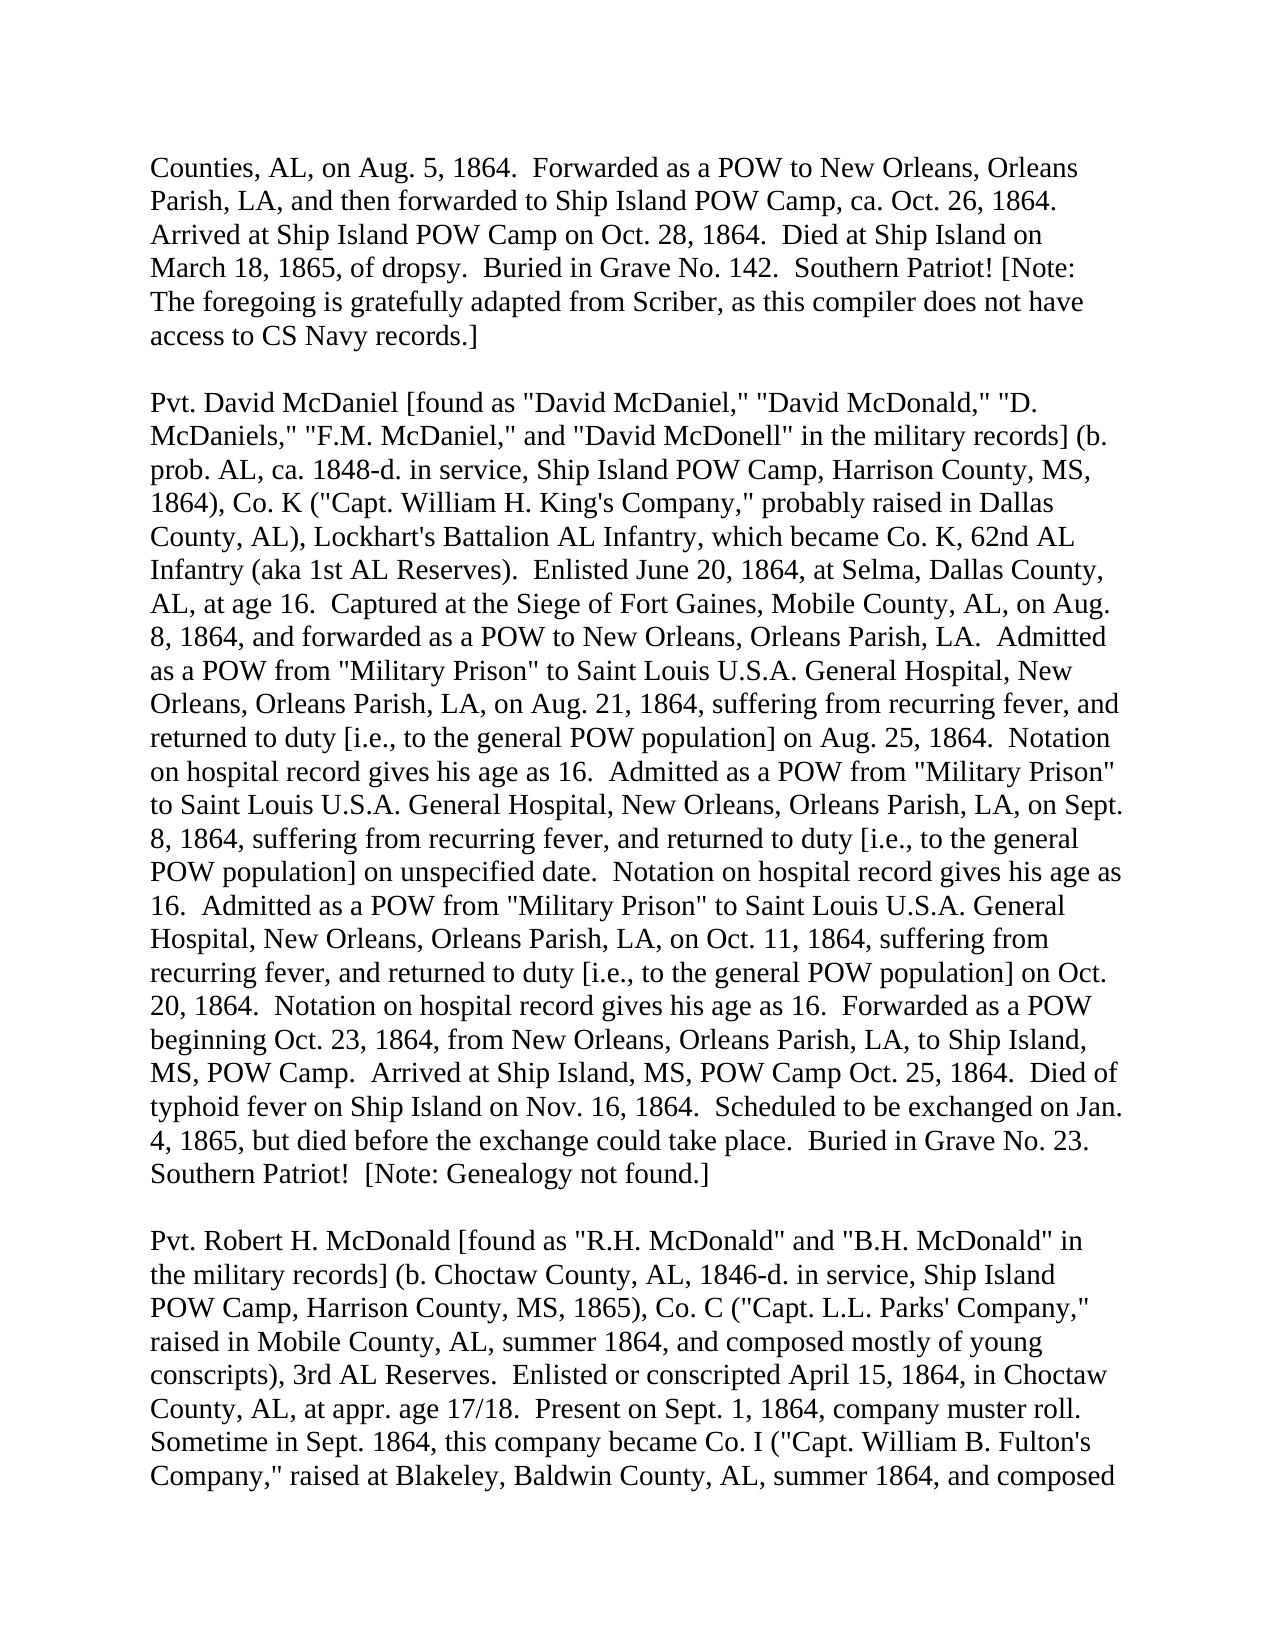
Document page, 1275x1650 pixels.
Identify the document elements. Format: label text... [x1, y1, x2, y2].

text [150, 150, 1125, 351]
text Pvt. David McDaniel [found as "David McDaniel," "David McDonald," "D. McDaniels," "F.M. McDaniel," and "David McDonell" in the military records] (b. prob. AL, ca. 1848-d. in service, Ship Island POW Camp, Harrison County, MS, 1864), Co. K ("Capt. William H. King's Company," probably raised in Dallas County, AL), Lockhart's Battalion AL Infantry, which became Co. K, 62nd AL Infantry (aka 1st AL Reserves). Enlisted June 20, 1864, at Selma, Dallas County, AL, at age 16. Captured at the Siege of Fort Gaines, Mobile County, AL, on Aug. 8, 1864, and forwarded as a POW to New Orleans, Orleans Parish, LA. Admitted as a POW from "Military Prison" to Saint Louis U.S.A. General Hospital, New Orleans, Orleans Parish, LA, on Aug. 21, 1864, suffering from recurring fever, and returned to duty [i.e., to the general POW population] on Aug. 25, 1864. Notation on hospital record gives his age as 16. Admitted as a POW from "Military Prison" to Saint Louis U.S.A. General Hospital, New Orleans, Orleans Parish, LA, on Sept. 8, 1864, suffering from recurring fever, and returned to duty [i.e., to the general POW population] on unspecified date. Notation on hospital record gives his age as 16. Admitted as a POW from "Military Prison" to Saint Louis U.S.A. General Hospital, New Orleans, Orleans Parish, LA, on Oct. 11, 1864, suffering from recurring fever, and returned to duty [i.e., to the general POW population] on Oct. 20, 1864. Notation on hospital record gives his age as 16. Forwarded as a POW beginning Oct. 23, 1864, from New Orleans, Orleans Parish, LA, to Ship Island, MS, POW Camp. Arrived at Ship Island, MS, POW Camp Oct. 25, 1864. Died of typhoid fever on Ship Island on Nov. 16, 1864. Scheduled to be exchanged on Jan. 4, 1865, but died before the exchange could take place. Buried in Grave No. 23. Southern Patriot! [Note: Genealogy not found.] [150, 385, 1125, 1190]
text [150, 1223, 1125, 1492]
